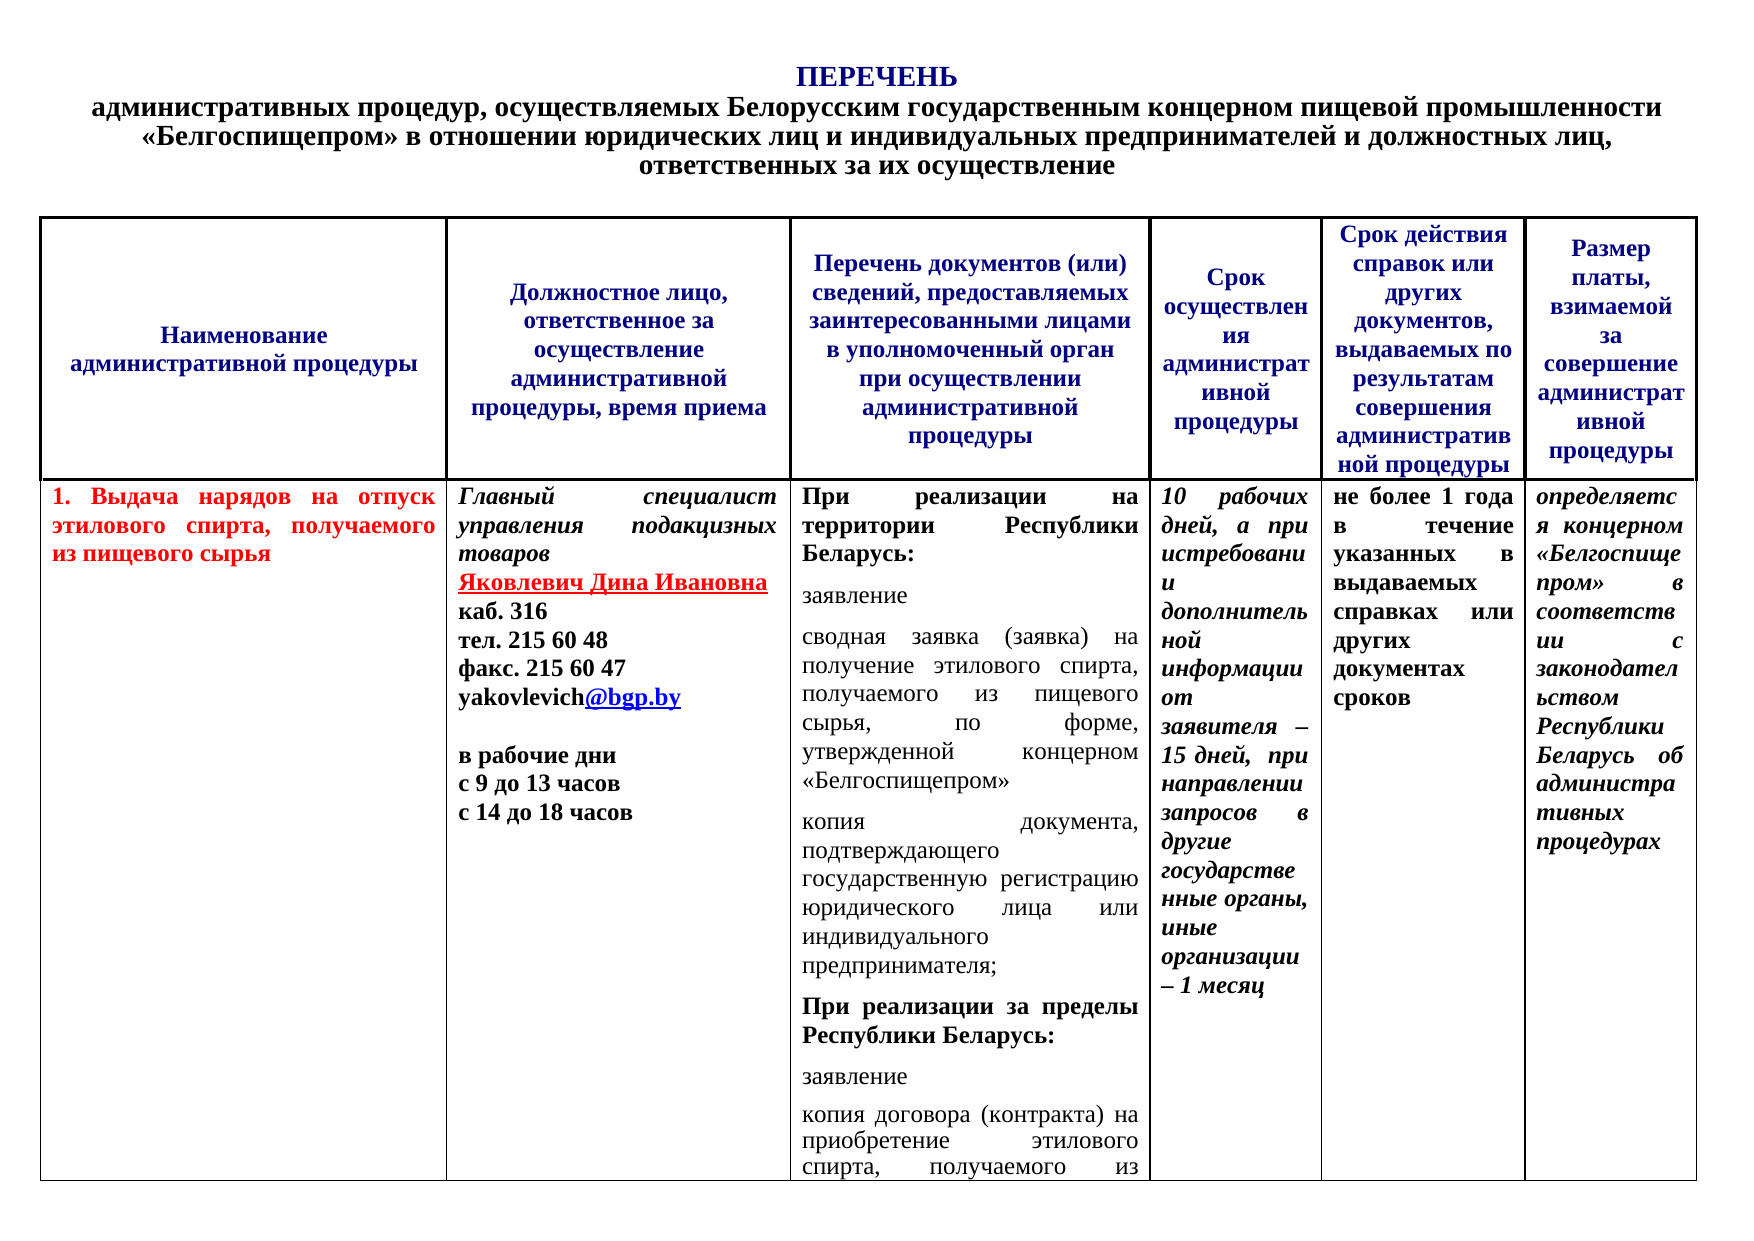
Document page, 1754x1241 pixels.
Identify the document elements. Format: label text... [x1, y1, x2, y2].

table_header Срок действия справок или других документов, выдаваемых по результатам совершения административной процедуры [1323, 219, 1523, 478]
table_header Наименование административной процедуры [42, 219, 445, 478]
table_header Срок осуществления административной процедуры [1152, 219, 1320, 478]
table_cell не более 1 года в течение указанных в выдаваемых справках или других документах сроков [1322, 481, 1524, 1180]
table_header Должностное лицо, ответственное за осуществление административной процедуры, время приема [448, 219, 789, 478]
table_cell определяется концерном «Белгоспищепром» в соответствии с законодательством Республики Беларусь об административных процедурах [1526, 478, 1696, 1180]
text ПЕРЕЧЕНЬ [59, 59, 1695, 93]
table_cell 1. Выдача нарядов на отпуск этилового спирта, получаемого из пищевого сырья [41, 478, 446, 1180]
table_header Размер платы, взимаемой за совершение административной процедуры [1527, 219, 1695, 478]
table_header Перечень документов (или) сведений, предоставляемых заинтересованными лицами в уполномоченный орган при осуществлении административной процедуры [792, 219, 1148, 478]
text административных процедур, осуществляемых Белорусским государственным концерном пищевой промышленности «Белгоспищепром» в отношении юридических лиц и индивидуальных предпринимателей и должностных лиц, ответственных за их осуществление [59, 93, 1695, 180]
